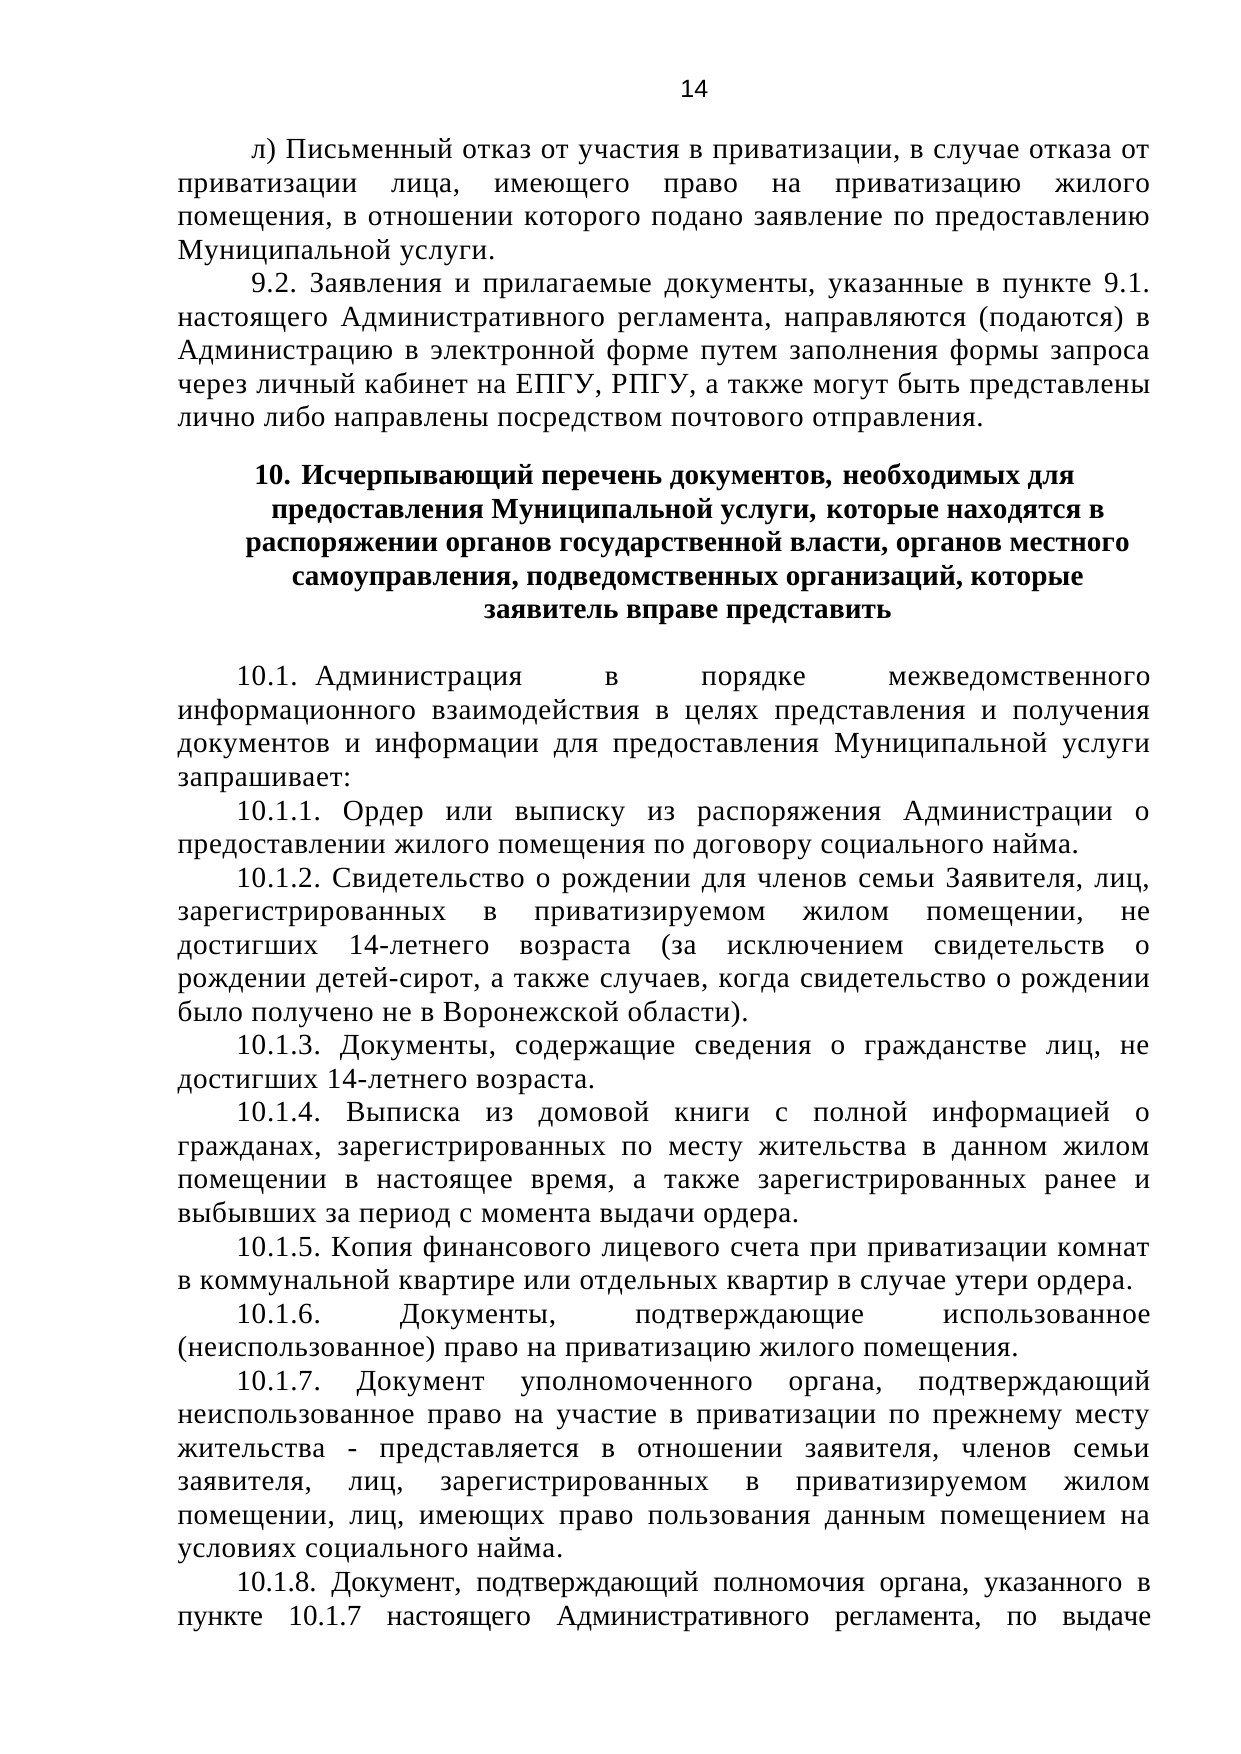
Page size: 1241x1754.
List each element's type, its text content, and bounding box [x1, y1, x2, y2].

text л) Письменный отказ от участия в приватизации, в случае отказа от приватизации лица, имеющего право на приватизацию жилого помещения, в отношении которого подано заявление по предоставлению Муниципальной услуги. [177, 131, 1152, 265]
text 10.1.2. Свидетельство о рождении для членов семьи Заявителя, лиц, зарегистрированных в приватизируемом жилом помещении, не достигших 14-летнего возраста (за исключением свидетельств о рождении детей-сирот, а также случаев, когда свидетельство о рождении было получено не в Воронежской области). [177, 860, 1152, 1027]
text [177, 1564, 1152, 1631]
text 9.2. Заявления и прилагаемые документы, указанные в пункте 9.1. настоящего Административного регламента, направляются (подаются) в Администрацию в электронной форме путем заполнения формы запроса через личный кабинет на ЕПГУ, РПГУ, а также могут быть представлены лично либо направлены посредством почтового отправления. [177, 265, 1152, 433]
text 10.1.3. Документы, содержащие сведения о гражданстве лиц, не достигших 14-летнего возраста. [177, 1027, 1152, 1094]
text 10.1.4. Выписка из домовой книги с полной информацией о гражданах, зарегистрированных по месту жительства в данном жилом помещении в настоящее время, а также зарегистрированных ранее и выбывших за период с момента выдачи ордера. [177, 1094, 1152, 1229]
text 10.1.7. Документ уполномоченного органа, подтверждающий неиспользованное право на участие в приватизации по прежнему месту жительства - представляется в отношении заявителя, членов семьи заявителя, лиц, зарегистрированных в приватизируемом жилом помещении, лиц, имеющих право пользования данным помещением на условиях социального найма. [177, 1363, 1152, 1564]
list Исчерпывающий перечень документов, необходимых для предоставления Муниципальной услуги, которые находятся в распоряжении органов государственной власти, органов местного самоуправления, подведомственных организаций, которые заявитель вправе представить [177, 457, 1152, 625]
text 10.1.6. Документы, подтверждающие использованное (неиспользованное) право на приватизацию жилого помещения. [177, 1296, 1152, 1363]
list Администрация в порядке межведомственного информационного взаимодействия в целях представления и получения документов и информации для предоставления Муниципальной услуги запрашивает: [177, 658, 1152, 793]
text 10.1.5. Копия финансового лицевого счета при приватизации комнат в коммунальной квартире или отдельных квартир в случае утери ордера. [177, 1229, 1152, 1296]
text 10.1.1. Ордер или выписку из распоряжения Администрации о предоставлении жилого помещения по договору социального найма. [177, 793, 1152, 860]
